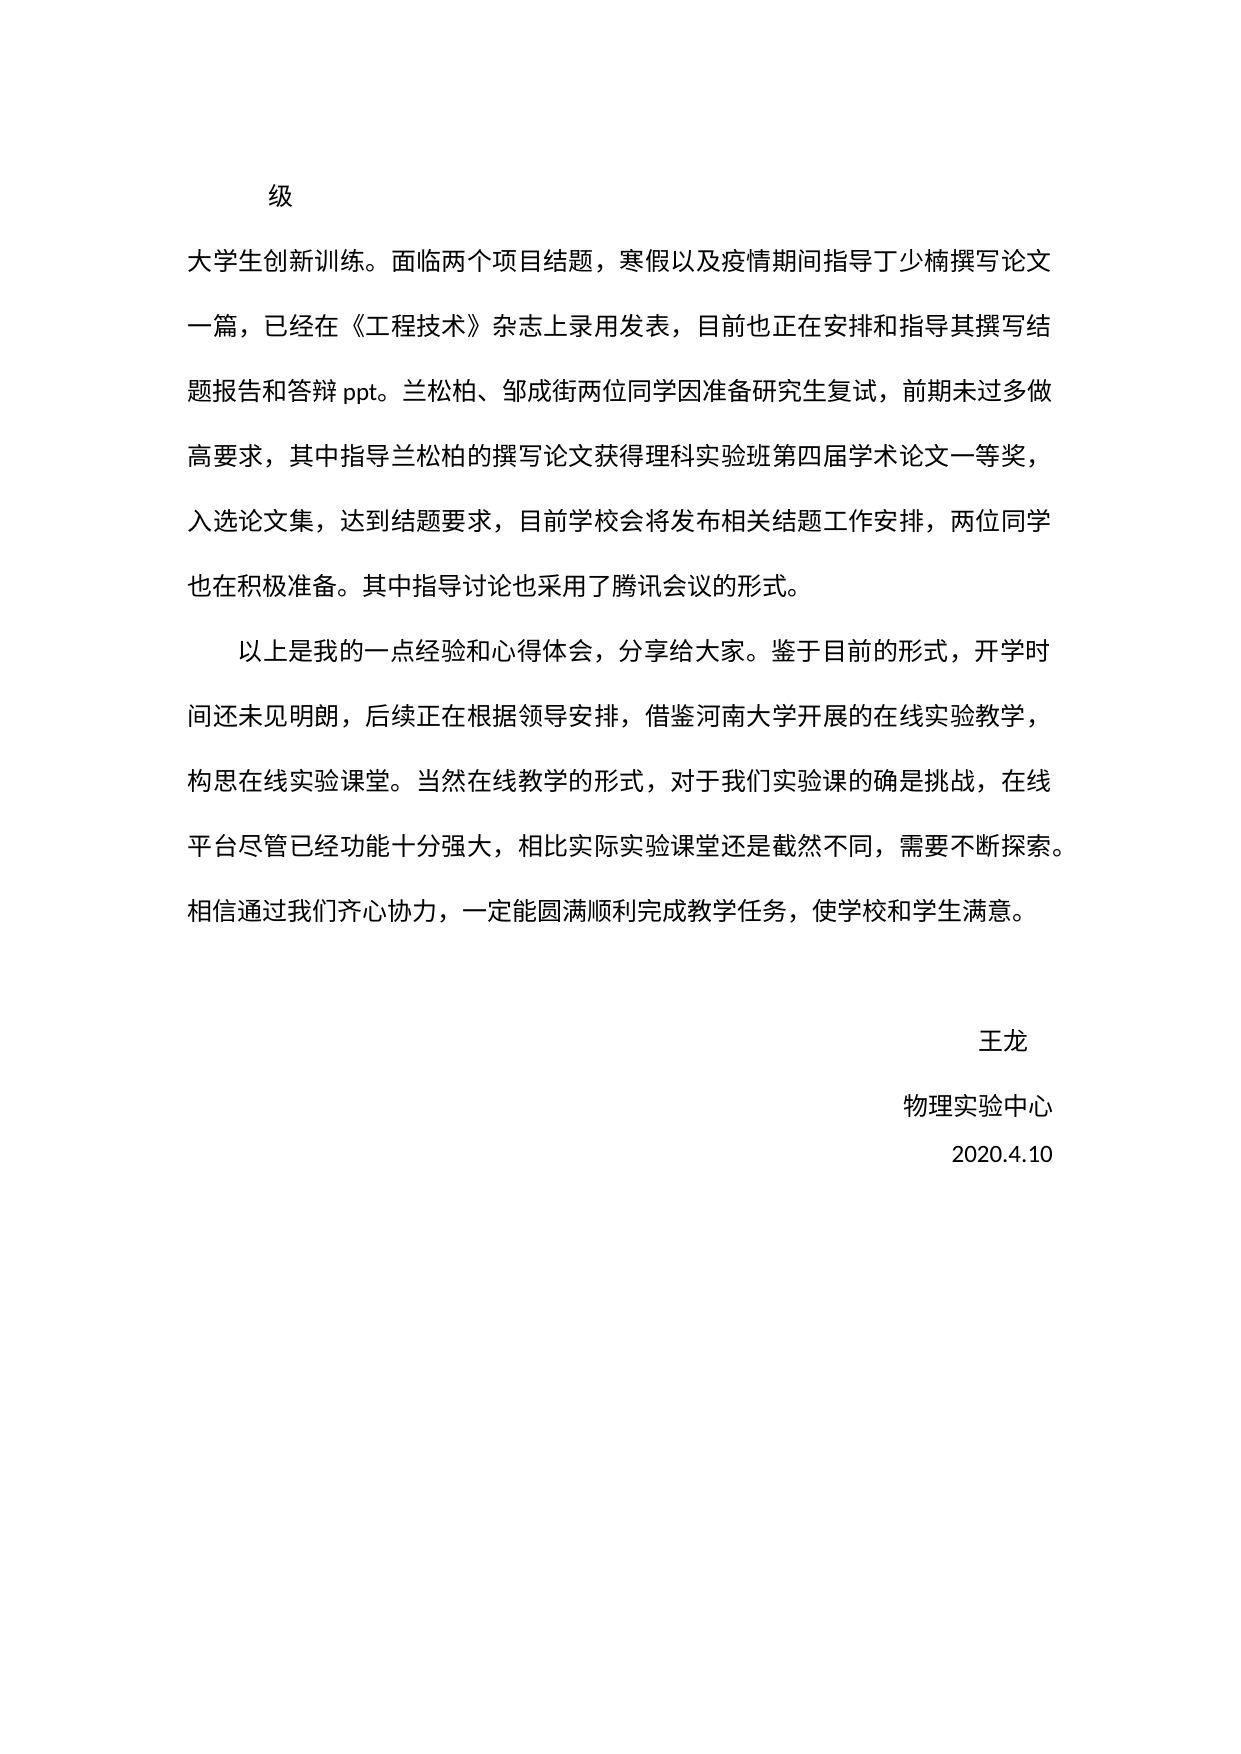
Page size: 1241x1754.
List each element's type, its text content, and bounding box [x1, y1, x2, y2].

text 物理实验中心 [187, 1072, 1053, 1137]
text 王龙 [187, 1007, 1028, 1072]
text 2020.4.10 [187, 1137, 1053, 1169]
text 以上是我的一点经验和心得体会，分享给大家。鉴于目前的形式，开学时间还未见明朗，后续正在根据领导安排，借鉴河南大学开展的在线实验教学，构思在线实验课堂。当然在线教学的形式，对于我们实验课的确是挑战，在线平台尽管已经功能十分强大，相比实际实验课堂还是截然不同，需要不断探索。相信通过我们齐心协力，一定能圆满顺利完成教学任务，使学校和学生满意。 [187, 617, 1053, 942]
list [231, 162, 1053, 227]
text 大学生创新训练。面临两个项目结题，寒假以及疫情期间指导丁少楠撰写论文一篇，已经在《工程技术》杂志上录用发表，目前也正在安排和指导其撰写结题报告和答辩ppt。兰松柏、邹成街两位同学因准备研究生复试，前期未过多做高要求，其中指导兰松柏的撰写论文获得理科实验班第四届学术论文一等奖，入选论文集，达到结题要求，目前学校会将发布相关结题工作安排，两位同学也在积极准备。其中指导讨论也采用了腾讯会议的形式。 [187, 227, 1053, 617]
